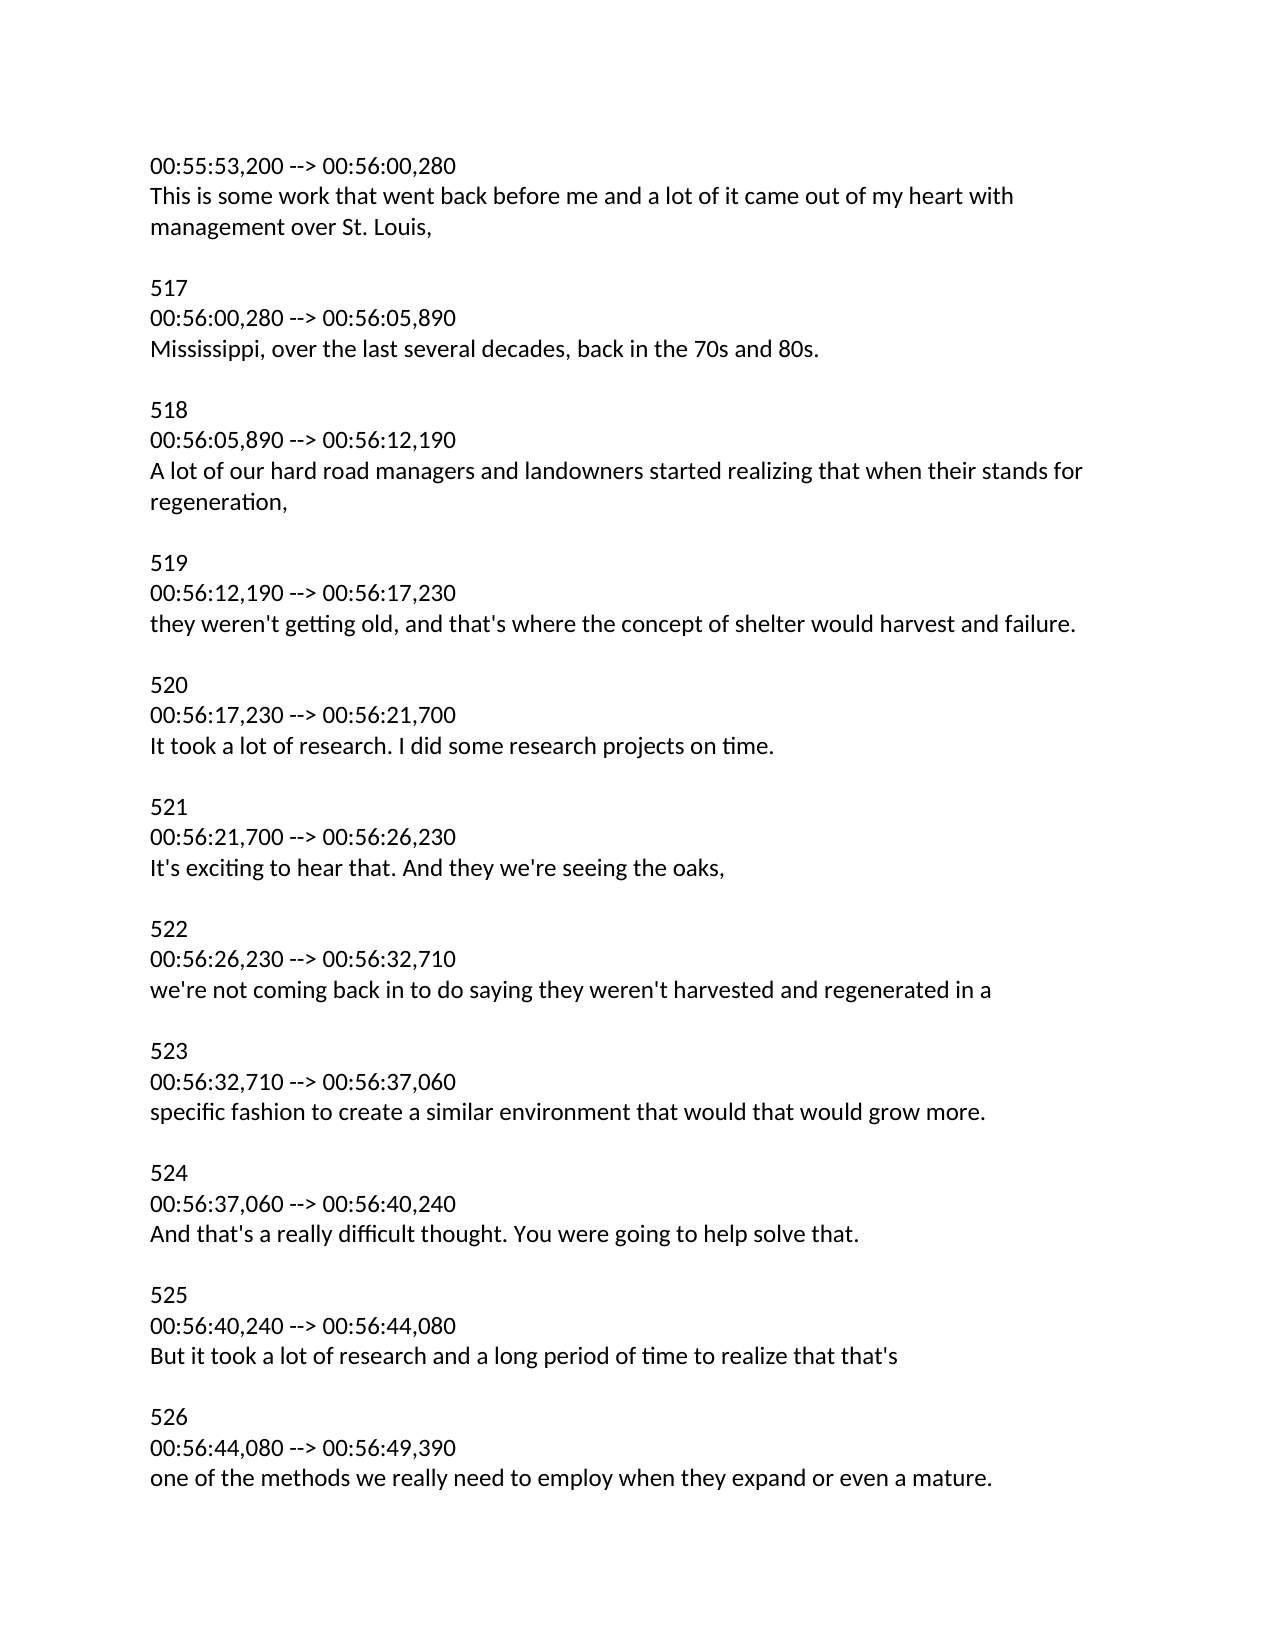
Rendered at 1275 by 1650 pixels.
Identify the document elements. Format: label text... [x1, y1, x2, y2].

text 520 [150, 669, 1125, 699]
text This is some work that went back before me and a lot of it came out of my heart with management over St. Louis, [150, 181, 1125, 242]
text 00:55:53,200 --> 00:56:00,280 [150, 150, 1125, 181]
text 521 [150, 791, 1125, 821]
text 525 [150, 1279, 1125, 1310]
text 522 [150, 913, 1125, 943]
text 518 [150, 394, 1125, 425]
text 523 [150, 1035, 1125, 1066]
text we're not coming back in to do saying they weren't harvested and regenerated in a [150, 974, 1125, 1004]
text But it took a lot of research and a long period of time to realize that that's [150, 1340, 1125, 1371]
text 00:56:05,890 --> 00:56:12,190 [150, 425, 1125, 455]
text And that's a really difficult thought. You were going to help solve that. [150, 1218, 1125, 1249]
text 00:56:32,710 --> 00:56:37,060 [150, 1066, 1125, 1096]
text 00:56:37,060 --> 00:56:40,240 [150, 1188, 1125, 1218]
text 00:56:40,240 --> 00:56:44,080 [150, 1310, 1125, 1340]
text 00:56:17,230 --> 00:56:21,700 [150, 699, 1125, 730]
text one of the methods we really need to employ when they expand or even a mature. [150, 1462, 1125, 1493]
text A lot of our hard road managers and landowners started realizing that when their stands for regeneration, [150, 455, 1125, 516]
text specific fashion to create a similar environment that would that would grow more. [150, 1096, 1125, 1127]
text 00:56:00,280 --> 00:56:05,890 [150, 303, 1125, 333]
text 00:56:21,700 --> 00:56:26,230 [150, 821, 1125, 852]
text 00:56:44,080 --> 00:56:49,390 [150, 1432, 1125, 1462]
text 519 [150, 547, 1125, 577]
text It took a lot of research. I did some research projects on time. [150, 730, 1125, 760]
text 524 [150, 1157, 1125, 1188]
text 00:56:26,230 --> 00:56:32,710 [150, 943, 1125, 974]
text they weren't getting old, and that's where the concept of shelter would harvest and failure. [150, 608, 1125, 638]
text 00:56:12,190 --> 00:56:17,230 [150, 577, 1125, 608]
text 517 [150, 272, 1125, 303]
text Mississippi, over the last several decades, back in the 70s and 80s. [150, 333, 1125, 364]
text It's exciting to hear that. And they we're seeing the oaks, [150, 852, 1125, 882]
text 526 [150, 1401, 1125, 1432]
